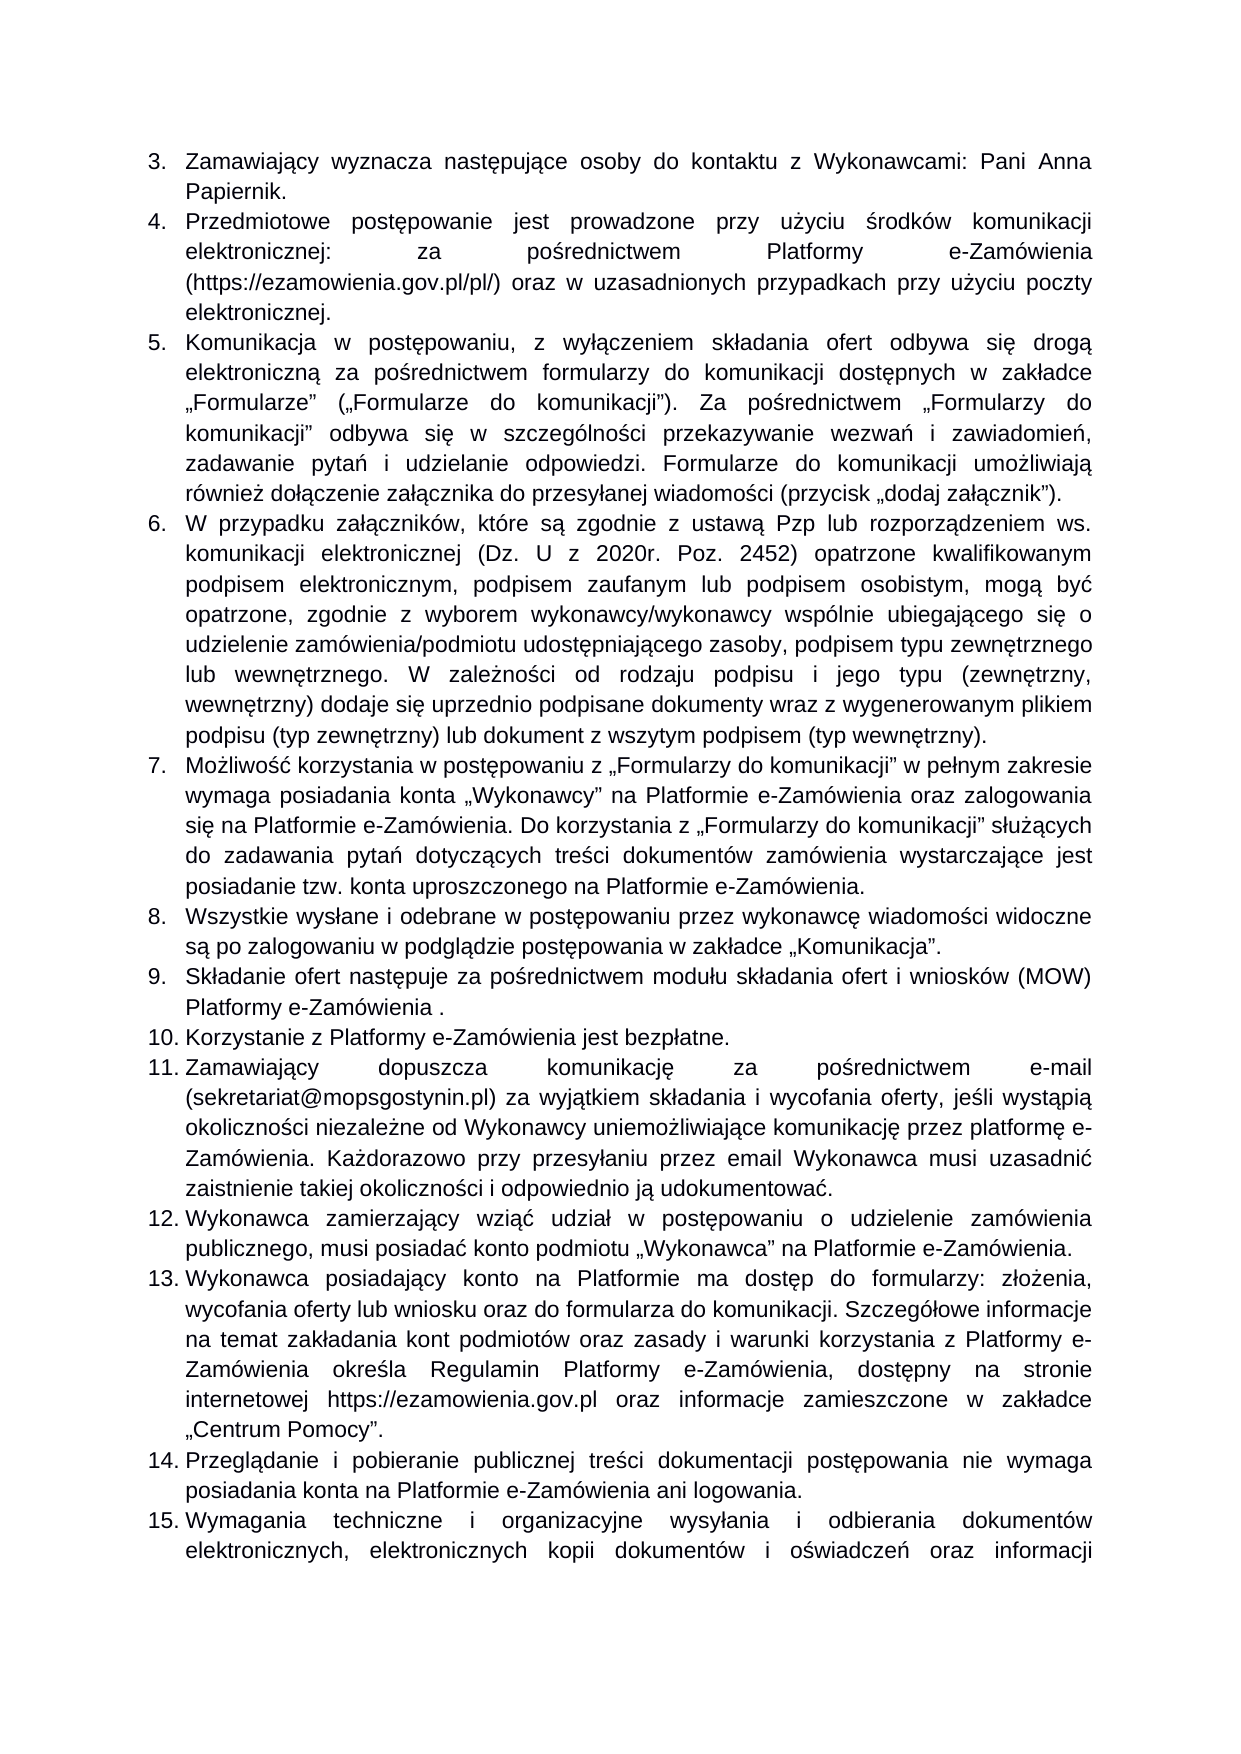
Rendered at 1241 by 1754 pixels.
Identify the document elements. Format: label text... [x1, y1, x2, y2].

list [148, 1507, 1093, 1563]
list Przedmiotowe postępowanie jest prowadzone przy użyciu środków komunikacji elektronicznej: za pośrednictwem Platformy e-Zamówienia (https://ezamowienia.gov.pl/pl/) oraz w uzasadnionych przypadkach przy użyciu poczty elektronicznej. [148, 208, 1093, 325]
list Wykonawca posiadający konto na Platformie ma dostęp do formularzy: złożenia, wycofania oferty lub wniosku oraz do formularza do komunikacji. Szczegółowe informacje na temat zakładania kont podmiotów oraz zasady i warunki korzystania z Platformy e-Zamówienia określa Regulamin Platformy e-Zamówienia, dostępny na stronie internetowej https://ezamowienia.gov.pl oraz informacje zamieszczone w zakładce „Centrum Pomocy”. [148, 1265, 1093, 1443]
list Wykonawca zamierzający wziąć udział w postępowaniu o udzielenie zamówienia publicznego, musi posiadać konto podmiotu „Wykonawca” na Platformie e-Zamówienia. [148, 1205, 1093, 1261]
list Możliwość korzystania w postępowaniu z „Formularzy do komunikacji” w pełnym zakresie wymaga posiadania konta „Wykonawcy” na Platformie e-Zamówienia oraz zalogowania się na Platformie e-Zamówienia. Do korzystania z „Formularzy do komunikacji” służących do zadawania pytań dotyczących treści dokumentów zamówienia wystarczające jest posiadanie tzw. konta uproszczonego na Platformie e-Zamówienia. [148, 752, 1093, 899]
list Zamawiający wyznacza następujące osoby do kontaktu z Wykonawcami: Pani Anna Papiernik. [148, 148, 1093, 204]
list Zamawiający dopuszcza komunikację za pośrednictwem e-mail (sekretariat@mopsgostynin.pl) za wyjątkiem składania i wycofania oferty, jeśli wystąpią okoliczności niezależne od Wykonawcy uniemożliwiające komunikację przez platformę e-Zamówienia. Każdorazowo przy przesyłaniu przez email Wykonawca musi uzasadnić zaistnienie takiej okoliczności i odpowiednio ją udokumentować. [148, 1054, 1093, 1201]
list Wszystkie wysłane i odebrane w postępowaniu przez wykonawcę wiadomości widoczne są po zalogowaniu w podglądzie postępowania w zakładce „Komunikacja”. [148, 903, 1093, 959]
list Przeglądanie i pobieranie publicznej treści dokumentacji postępowania nie wymaga posiadania konta na Platformie e-Zamówienia ani logowania. [148, 1447, 1093, 1503]
list Składanie ofert następuje za pośrednictwem modułu składania ofert i wniosków (MOW) Platformy e-Zamówienia . [148, 963, 1093, 1020]
list W przypadku załączników, które są zgodnie z ustawą Pzp lub rozporządzeniem ws. komunikacji elektronicznej (Dz. U z 2020r. Poz. 2452) opatrzone kwalifikowanym podpisem elektronicznym, podpisem zaufanym lub podpisem osobistym, mogą być opatrzone, zgodnie z wyborem wykonawcy/wykonawcy wspólnie ubiegającego się o udzielenie zamówienia/podmiotu udostępniającego zasoby, podpisem typu zewnętrznego lub wewnętrznego. W zależności od rodzaju podpisu i jego typu (zewnętrzny, wewnętrzny) dodaje się uprzednio podpisane dokumenty wraz z wygenerowanym plikiem podpisu (typ zewnętrzny) lub dokument z wszytym podpisem (typ wewnętrzny). [148, 510, 1093, 748]
list Korzystanie z Platformy e-Zamówienia jest bezpłatne. [148, 1024, 1093, 1050]
list Komunikacja w postępowaniu, z wyłączeniem składania ofert odbywa się drogą elektroniczną za pośrednictwem formularzy do komunikacji dostępnych w zakładce „Formularze” („Formularze do komunikacji”). Za pośrednictwem „Formularzy do komunikacji” odbywa się w szczególności przekazywanie wezwań i zawiadomień, zadawanie pytań i udzielanie odpowiedzi. Formularze do komunikacji umożliwiają również dołączenie załącznika do przesyłanej wiadomości (przycisk „dodaj załącznik”). [148, 329, 1093, 506]
